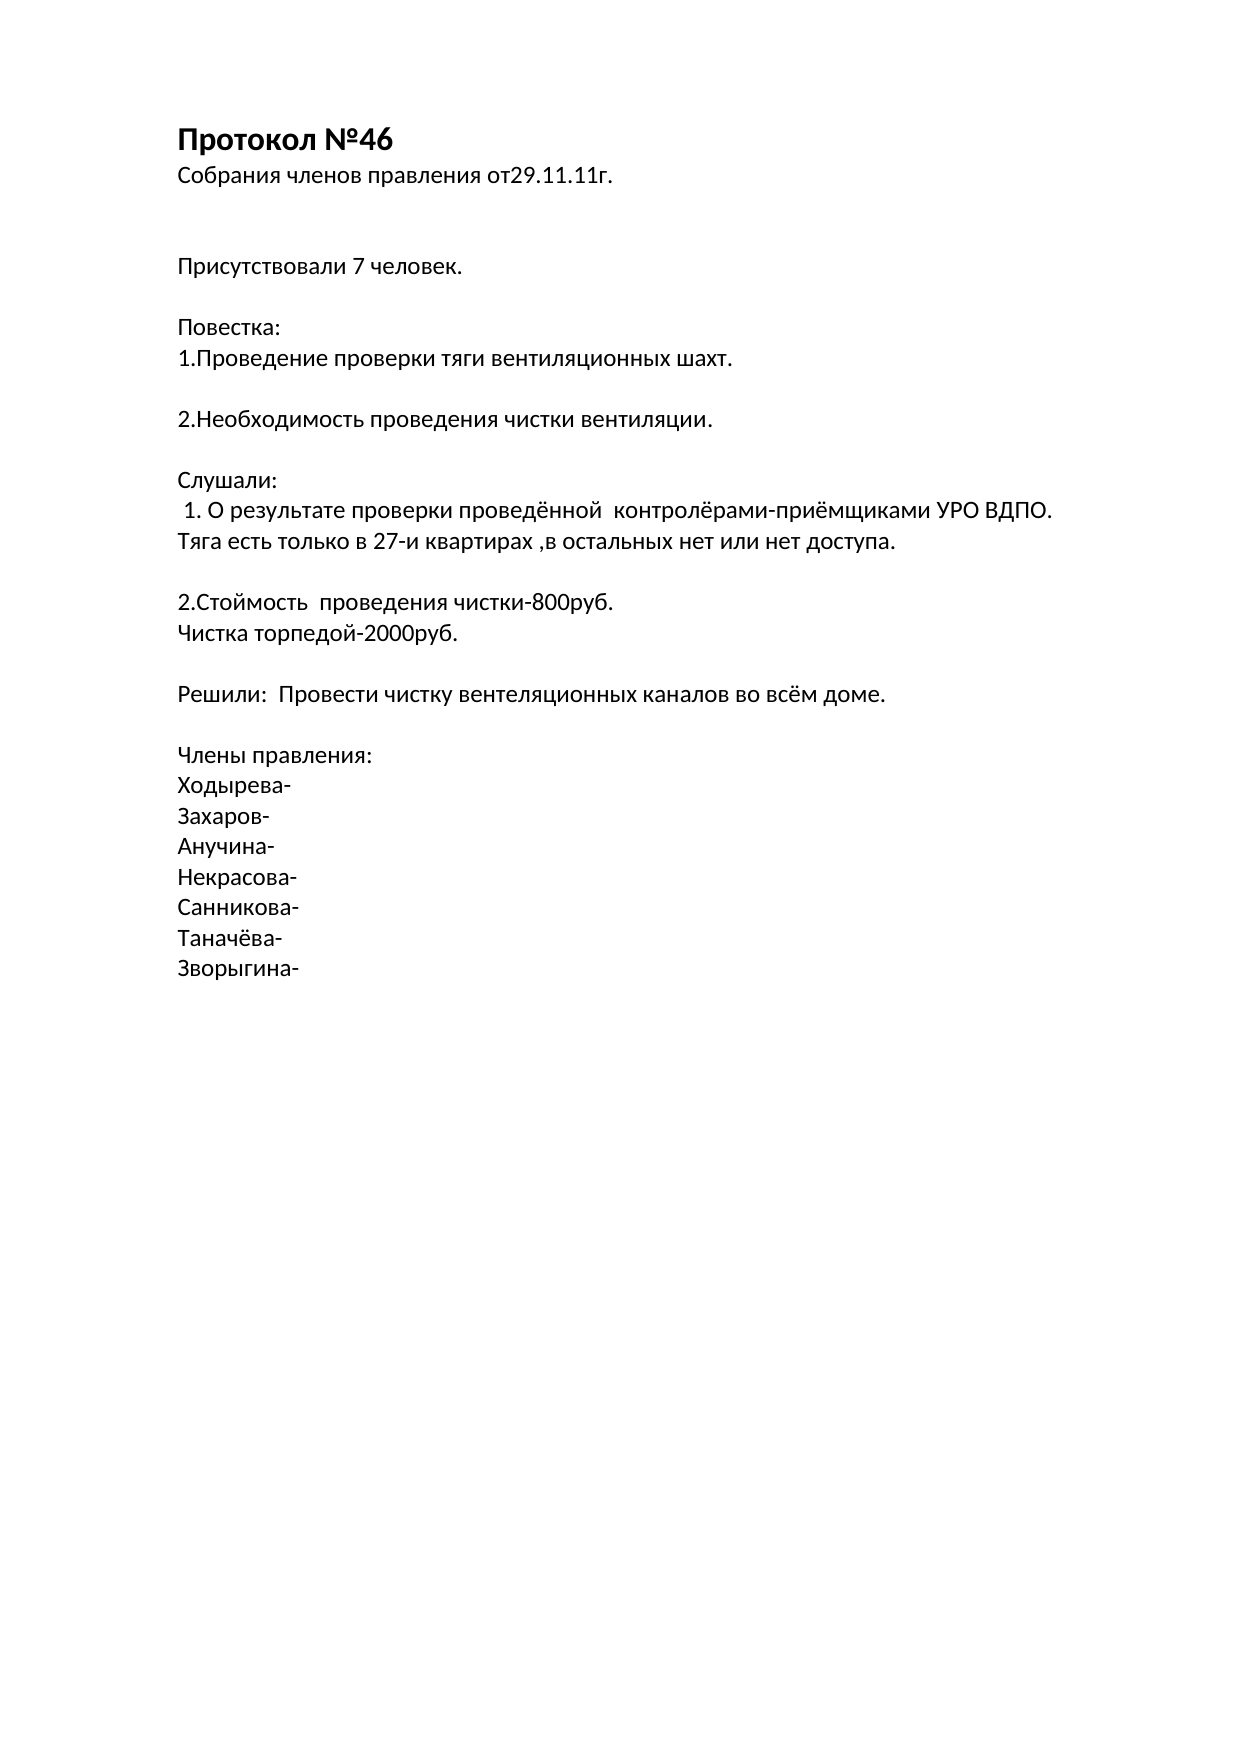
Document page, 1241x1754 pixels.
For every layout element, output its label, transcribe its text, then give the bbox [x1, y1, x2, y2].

text Таначёва- [177, 922, 1152, 952]
text Тяга есть только в 27-и квартирах ,в остальных нет или нет доступа. [177, 525, 1152, 556]
text Ходырева- [177, 769, 1152, 800]
text Протокол №46 [177, 118, 1152, 159]
text 2.Стоймость проведения чистки-800руб. [177, 586, 1152, 617]
text Зворыгина- [177, 952, 1152, 983]
text Санникова- [177, 891, 1152, 922]
text Некрасова- [177, 861, 1152, 891]
text 2.Необходимость проведения чистки вентиляции. [177, 403, 1152, 433]
text 1.Проведение проверки тяги вентиляционных шахт. [177, 342, 1152, 372]
text Слушали: [177, 464, 1152, 494]
text Решили: Провести чистку вентеляционных каналов во всём доме. [177, 678, 1152, 708]
text Присутствовали 7 человек. [177, 250, 1152, 281]
text Собрания членов правления от29.11.11г. [177, 159, 1152, 189]
text Чистка торпедой-2000руб. [177, 617, 1152, 647]
text Анучина- [177, 830, 1152, 861]
text 1. О результате проверки проведённой контролёрами-приёмщиками УРО ВДПО. [177, 494, 1152, 525]
text Члены правления: [177, 739, 1152, 769]
text Повестка: [177, 311, 1152, 342]
text Захаров- [177, 800, 1152, 830]
